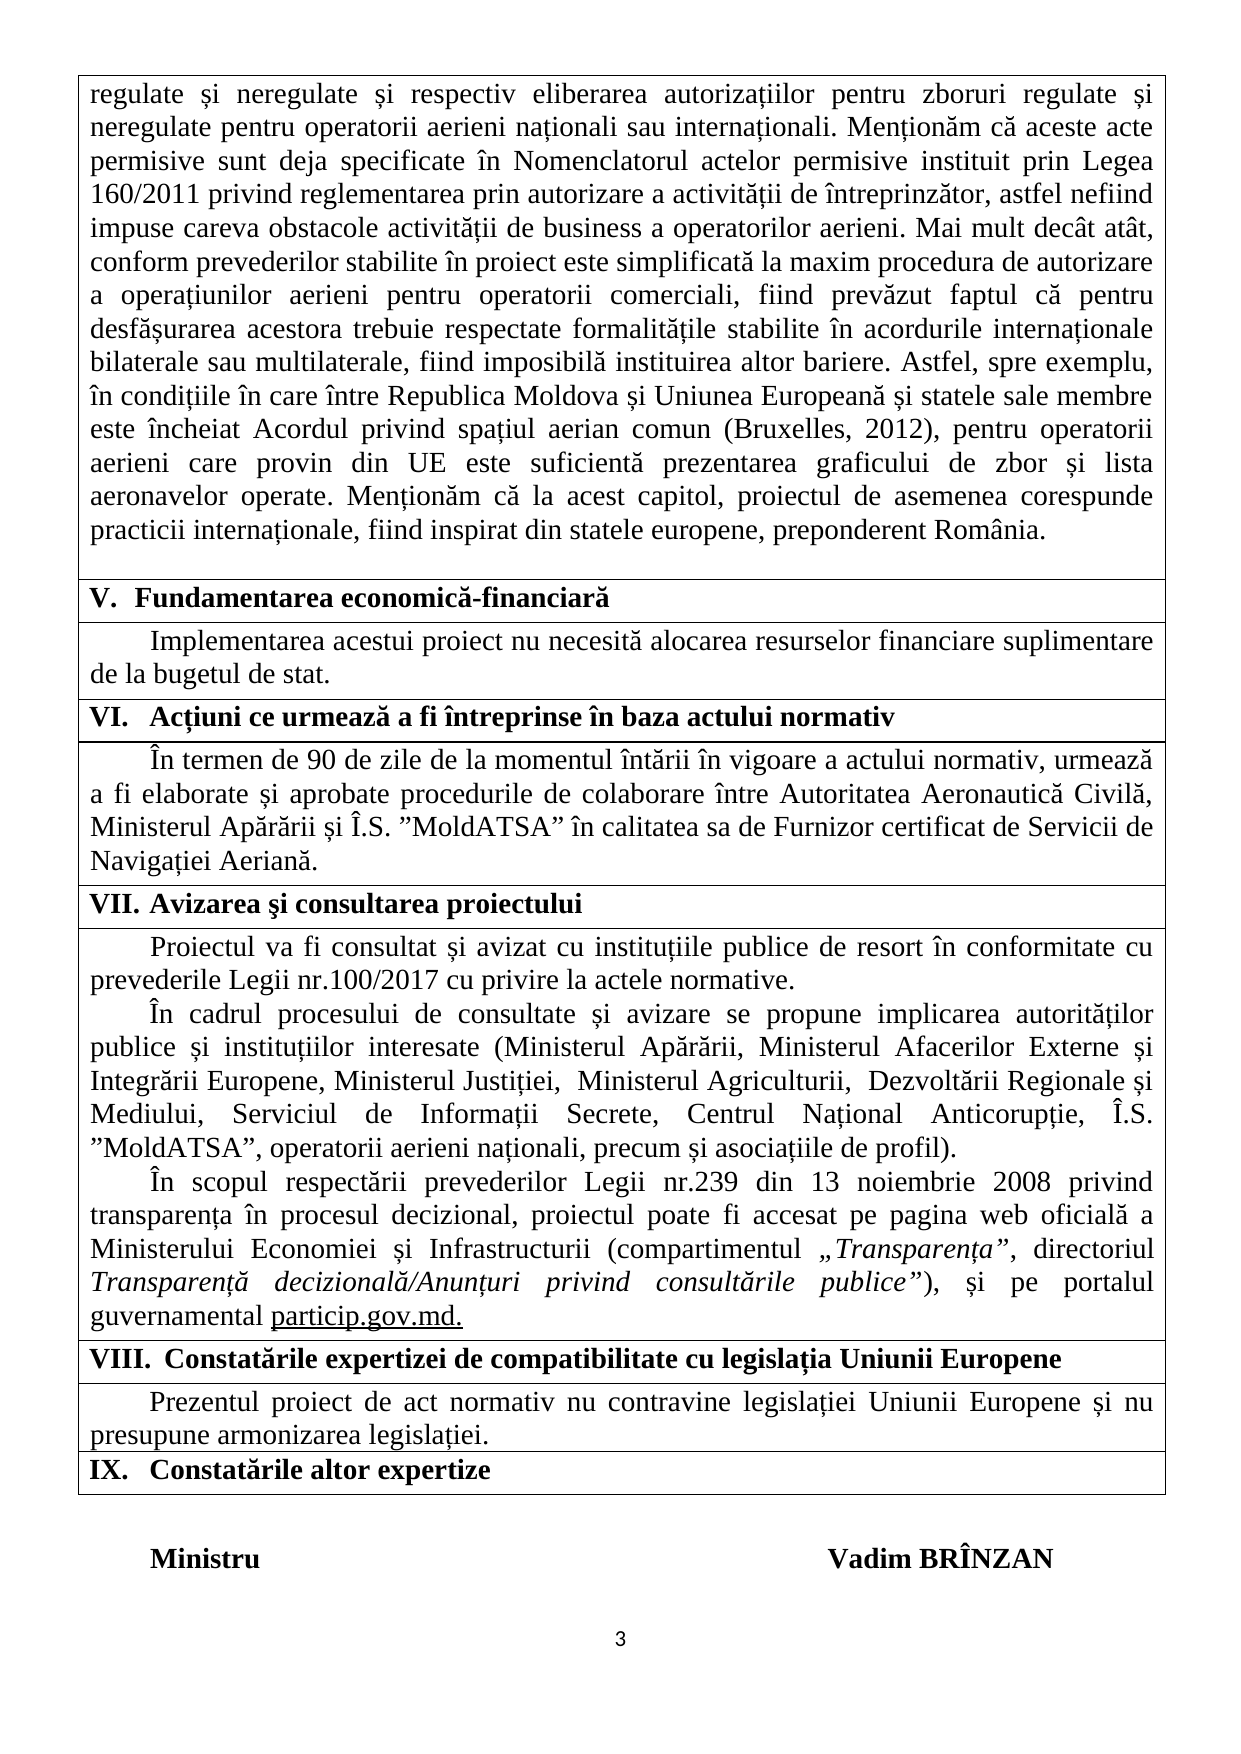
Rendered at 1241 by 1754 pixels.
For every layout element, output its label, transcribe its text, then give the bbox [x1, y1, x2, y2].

table_cell Avizarea şi consultarea proiectului [79, 886, 1165, 928]
text Ministru Vadim BRÎNZAN [90, 1541, 1150, 1574]
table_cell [79, 76, 1165, 579]
table_cell În termen de 90 de zile de la momentul întării în vigoare a actului normativ, urmează a fi elaborate și aprobate procedurile de colaborare între Autoritatea Aeronautică Civilă, Ministerul Apărării și Î.S. ”MoldATSA” în calitatea sa de Furnizor certificat de Servicii de Navigației Aeriană. [79, 743, 1165, 885]
table_cell Constatările altor expertize [79, 1452, 1165, 1494]
table_cell Implementarea acestui proiect nu necesită alocarea resurselor financiare suplimentare de la bugetul de stat. [79, 623, 1165, 698]
table_cell Constatările expertizei de compatibilitate cu legislația Uniunii Europene [79, 1341, 1165, 1383]
table_cell Proiectul va fi consultat și avizat cu instituțiile publice de resort în conformitate cu prevederile Legii nr.100/2017 cu privire la actele normative. În cadrul procesului de consultate și avizare se propune implicarea autorităților publice și instituțiilor interesate (Ministerul Apărării, Ministerul Afacerilor Externe și Integrării Europene, Ministerul Justiției, Ministerul Agriculturii, Dezvoltării Regionale și Mediului, Serviciul de Informații Secrete, Centrul Național Anticorupție, Î.S. ”MoldATSA”, operatorii aerieni naționali, precum și asociațiile de profil). În scopul respectării prevederilor Legii nr.239 din 13 noiembrie 2008 privind transparența în procesul decizional, proiectul poate fi accesat pe pagina web oficială a Ministerului Economiei și Infrastructurii (compartimentul „Transparența”, directoriul Transparență decizională/Anunțuri privind consultările publice”), și pe portalul guvernamental particip.gov.md. [79, 929, 1165, 1340]
table_cell Fundamentarea economică-financiară [79, 580, 1165, 622]
table_cell Acțiuni ce urmează a fi întreprinse în baza actului normativ [79, 700, 1165, 741]
table_cell Prezentul proiect de act normativ nu contravine legislației Uniunii Europene și nu presupune armonizarea legislației. [79, 1384, 1165, 1451]
